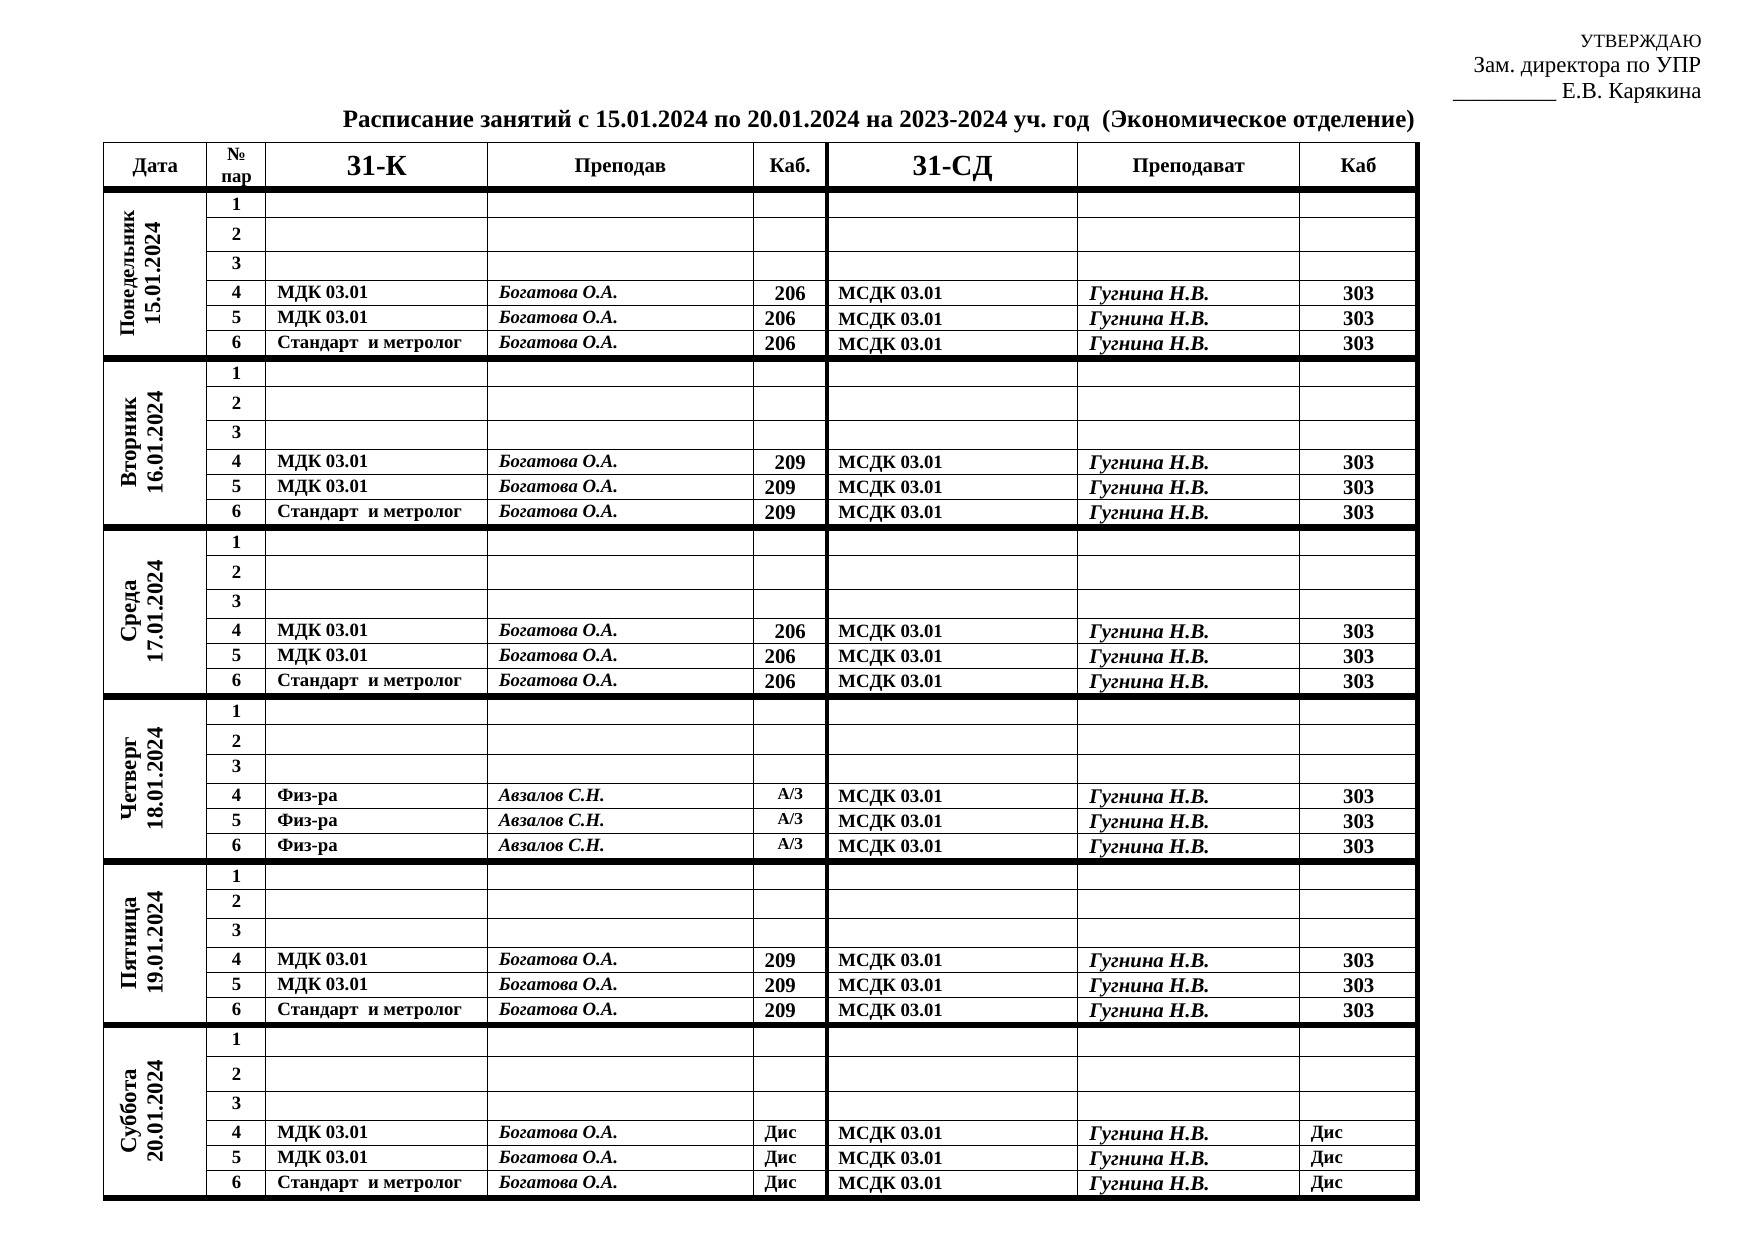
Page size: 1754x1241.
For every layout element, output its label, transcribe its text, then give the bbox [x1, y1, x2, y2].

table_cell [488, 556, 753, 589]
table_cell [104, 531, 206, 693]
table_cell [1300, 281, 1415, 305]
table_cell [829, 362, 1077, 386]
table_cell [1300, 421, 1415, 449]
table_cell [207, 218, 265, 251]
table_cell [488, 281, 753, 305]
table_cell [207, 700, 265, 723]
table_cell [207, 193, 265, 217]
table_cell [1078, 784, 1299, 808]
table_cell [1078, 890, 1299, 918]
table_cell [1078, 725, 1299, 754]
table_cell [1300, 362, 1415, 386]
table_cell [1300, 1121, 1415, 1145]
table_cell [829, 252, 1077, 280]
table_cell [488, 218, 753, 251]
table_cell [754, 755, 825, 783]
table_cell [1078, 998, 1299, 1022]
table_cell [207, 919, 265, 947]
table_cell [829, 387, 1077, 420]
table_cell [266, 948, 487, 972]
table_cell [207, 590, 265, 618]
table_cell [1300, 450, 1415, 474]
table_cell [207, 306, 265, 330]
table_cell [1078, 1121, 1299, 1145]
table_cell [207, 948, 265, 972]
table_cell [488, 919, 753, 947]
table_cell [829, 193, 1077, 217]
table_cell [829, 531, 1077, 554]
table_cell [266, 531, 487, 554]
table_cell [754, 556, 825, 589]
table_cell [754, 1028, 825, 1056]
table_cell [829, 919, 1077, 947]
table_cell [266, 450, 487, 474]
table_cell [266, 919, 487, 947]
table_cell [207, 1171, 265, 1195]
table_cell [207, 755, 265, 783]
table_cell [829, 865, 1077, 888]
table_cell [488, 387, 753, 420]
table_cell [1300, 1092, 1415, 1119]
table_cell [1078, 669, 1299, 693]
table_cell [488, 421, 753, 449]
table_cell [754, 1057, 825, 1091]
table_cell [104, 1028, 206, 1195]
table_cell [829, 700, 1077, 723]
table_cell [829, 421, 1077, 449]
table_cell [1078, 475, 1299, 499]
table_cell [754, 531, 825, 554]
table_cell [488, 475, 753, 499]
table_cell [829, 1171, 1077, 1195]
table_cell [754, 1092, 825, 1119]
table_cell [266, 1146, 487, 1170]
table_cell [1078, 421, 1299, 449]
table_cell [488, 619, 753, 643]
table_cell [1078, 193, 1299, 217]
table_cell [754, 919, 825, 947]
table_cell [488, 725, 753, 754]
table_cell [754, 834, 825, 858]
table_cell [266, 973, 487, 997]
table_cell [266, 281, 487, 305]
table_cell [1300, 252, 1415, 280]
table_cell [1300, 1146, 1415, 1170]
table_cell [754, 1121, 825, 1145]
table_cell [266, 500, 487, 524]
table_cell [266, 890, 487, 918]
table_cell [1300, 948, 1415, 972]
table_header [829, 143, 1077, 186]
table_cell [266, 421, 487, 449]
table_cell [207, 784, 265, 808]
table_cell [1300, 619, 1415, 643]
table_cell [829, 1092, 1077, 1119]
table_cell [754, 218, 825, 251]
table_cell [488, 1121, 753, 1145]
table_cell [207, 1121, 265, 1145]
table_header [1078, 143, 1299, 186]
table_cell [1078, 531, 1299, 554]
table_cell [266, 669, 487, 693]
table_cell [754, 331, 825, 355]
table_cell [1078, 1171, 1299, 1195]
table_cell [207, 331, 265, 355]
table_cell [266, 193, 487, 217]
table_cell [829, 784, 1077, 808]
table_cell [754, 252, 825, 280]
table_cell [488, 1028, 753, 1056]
text Расписание занятий с 15.01.2024 по 20.01.2024 на 2023-2024 уч. год (Экономическое отделение) [59, 104, 1698, 133]
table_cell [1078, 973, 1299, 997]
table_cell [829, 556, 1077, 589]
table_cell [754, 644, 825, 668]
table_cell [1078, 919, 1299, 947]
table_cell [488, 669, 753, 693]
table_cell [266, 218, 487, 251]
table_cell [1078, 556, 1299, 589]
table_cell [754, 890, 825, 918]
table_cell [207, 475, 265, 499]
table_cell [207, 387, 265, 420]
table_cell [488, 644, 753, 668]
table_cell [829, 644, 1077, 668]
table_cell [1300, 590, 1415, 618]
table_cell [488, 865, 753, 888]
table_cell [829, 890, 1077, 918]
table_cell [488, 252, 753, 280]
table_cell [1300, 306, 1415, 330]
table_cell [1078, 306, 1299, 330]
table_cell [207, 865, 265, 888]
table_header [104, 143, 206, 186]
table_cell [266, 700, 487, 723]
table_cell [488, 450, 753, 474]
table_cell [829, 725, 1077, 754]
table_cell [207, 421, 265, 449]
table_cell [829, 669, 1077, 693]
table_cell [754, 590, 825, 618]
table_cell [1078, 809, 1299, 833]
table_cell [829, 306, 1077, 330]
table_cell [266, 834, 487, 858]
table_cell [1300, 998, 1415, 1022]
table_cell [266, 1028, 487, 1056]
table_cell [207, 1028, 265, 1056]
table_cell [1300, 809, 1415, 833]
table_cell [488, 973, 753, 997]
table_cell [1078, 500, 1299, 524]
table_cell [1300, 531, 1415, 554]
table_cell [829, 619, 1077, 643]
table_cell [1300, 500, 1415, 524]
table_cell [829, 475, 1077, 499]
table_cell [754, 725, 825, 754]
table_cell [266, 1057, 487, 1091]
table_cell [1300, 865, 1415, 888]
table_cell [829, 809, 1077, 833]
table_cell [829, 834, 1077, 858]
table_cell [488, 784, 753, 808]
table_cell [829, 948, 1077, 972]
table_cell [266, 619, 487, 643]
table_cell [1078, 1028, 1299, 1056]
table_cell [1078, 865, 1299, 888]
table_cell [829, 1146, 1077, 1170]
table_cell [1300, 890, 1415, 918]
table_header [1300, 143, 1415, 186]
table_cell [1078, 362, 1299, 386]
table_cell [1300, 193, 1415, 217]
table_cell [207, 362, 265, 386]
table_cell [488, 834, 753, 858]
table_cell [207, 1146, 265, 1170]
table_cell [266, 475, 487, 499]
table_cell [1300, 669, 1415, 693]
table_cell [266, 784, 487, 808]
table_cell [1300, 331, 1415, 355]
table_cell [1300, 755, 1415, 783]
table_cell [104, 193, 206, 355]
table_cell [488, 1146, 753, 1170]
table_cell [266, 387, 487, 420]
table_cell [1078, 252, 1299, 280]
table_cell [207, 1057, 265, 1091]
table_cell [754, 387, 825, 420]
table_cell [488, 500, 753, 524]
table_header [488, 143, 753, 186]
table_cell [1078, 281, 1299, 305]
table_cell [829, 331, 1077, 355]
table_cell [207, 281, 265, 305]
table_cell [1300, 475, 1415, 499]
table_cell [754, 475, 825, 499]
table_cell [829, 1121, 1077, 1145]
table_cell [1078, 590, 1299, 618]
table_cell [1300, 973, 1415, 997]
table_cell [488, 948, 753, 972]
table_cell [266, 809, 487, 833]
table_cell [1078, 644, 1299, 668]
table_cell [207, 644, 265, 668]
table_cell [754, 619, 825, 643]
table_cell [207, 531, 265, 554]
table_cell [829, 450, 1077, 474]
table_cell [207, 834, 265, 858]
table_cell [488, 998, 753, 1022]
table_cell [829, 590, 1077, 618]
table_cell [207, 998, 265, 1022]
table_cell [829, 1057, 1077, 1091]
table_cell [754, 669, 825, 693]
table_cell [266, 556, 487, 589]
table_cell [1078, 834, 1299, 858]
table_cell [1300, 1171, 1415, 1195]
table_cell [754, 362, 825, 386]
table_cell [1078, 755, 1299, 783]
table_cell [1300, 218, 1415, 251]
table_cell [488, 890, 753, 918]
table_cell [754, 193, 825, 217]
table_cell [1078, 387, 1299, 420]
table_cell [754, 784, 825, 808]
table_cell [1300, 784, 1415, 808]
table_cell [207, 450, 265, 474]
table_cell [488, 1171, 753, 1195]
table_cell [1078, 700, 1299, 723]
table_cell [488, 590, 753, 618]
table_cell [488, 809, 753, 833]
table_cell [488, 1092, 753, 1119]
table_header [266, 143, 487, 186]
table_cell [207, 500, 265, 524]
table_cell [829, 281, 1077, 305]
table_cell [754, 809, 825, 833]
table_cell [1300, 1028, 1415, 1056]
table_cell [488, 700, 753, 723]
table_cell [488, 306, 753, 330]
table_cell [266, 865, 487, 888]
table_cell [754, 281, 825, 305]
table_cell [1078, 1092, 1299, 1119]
text _________ Е.В. Карякина [59, 77, 1701, 104]
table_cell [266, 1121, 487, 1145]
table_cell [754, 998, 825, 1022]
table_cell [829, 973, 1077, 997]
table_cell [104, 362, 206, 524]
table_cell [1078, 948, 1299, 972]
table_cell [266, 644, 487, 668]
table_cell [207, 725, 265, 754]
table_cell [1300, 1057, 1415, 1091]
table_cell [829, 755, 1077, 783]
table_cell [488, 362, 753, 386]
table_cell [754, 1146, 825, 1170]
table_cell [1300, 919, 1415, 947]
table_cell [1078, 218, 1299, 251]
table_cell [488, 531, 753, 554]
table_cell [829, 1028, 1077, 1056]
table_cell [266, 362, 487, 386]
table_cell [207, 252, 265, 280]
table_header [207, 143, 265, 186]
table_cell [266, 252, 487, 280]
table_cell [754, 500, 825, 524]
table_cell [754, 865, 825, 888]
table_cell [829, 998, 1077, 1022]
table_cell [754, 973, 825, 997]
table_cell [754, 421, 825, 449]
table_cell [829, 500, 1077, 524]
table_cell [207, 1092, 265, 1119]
text Зам. директора по УПР [59, 51, 1701, 77]
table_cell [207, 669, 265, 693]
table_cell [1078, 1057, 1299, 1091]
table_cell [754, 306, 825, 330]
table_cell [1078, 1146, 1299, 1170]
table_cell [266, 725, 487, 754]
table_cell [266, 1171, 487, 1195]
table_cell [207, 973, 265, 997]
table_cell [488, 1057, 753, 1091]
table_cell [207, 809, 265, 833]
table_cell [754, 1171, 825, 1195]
text УТВЕРЖДАЮ [59, 29, 1701, 51]
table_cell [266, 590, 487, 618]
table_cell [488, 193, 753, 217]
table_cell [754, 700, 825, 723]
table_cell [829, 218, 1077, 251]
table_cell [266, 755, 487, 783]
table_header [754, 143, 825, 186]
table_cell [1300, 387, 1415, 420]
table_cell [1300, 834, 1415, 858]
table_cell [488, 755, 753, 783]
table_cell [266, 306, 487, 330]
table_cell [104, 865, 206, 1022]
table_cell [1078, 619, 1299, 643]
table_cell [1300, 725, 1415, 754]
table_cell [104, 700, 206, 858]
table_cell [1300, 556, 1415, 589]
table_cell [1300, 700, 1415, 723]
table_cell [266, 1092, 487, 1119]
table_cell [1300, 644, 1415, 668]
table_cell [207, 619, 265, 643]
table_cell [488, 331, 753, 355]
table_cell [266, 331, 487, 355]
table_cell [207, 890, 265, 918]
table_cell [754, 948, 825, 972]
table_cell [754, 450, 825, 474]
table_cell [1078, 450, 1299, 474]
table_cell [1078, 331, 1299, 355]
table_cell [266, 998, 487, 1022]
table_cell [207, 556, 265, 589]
